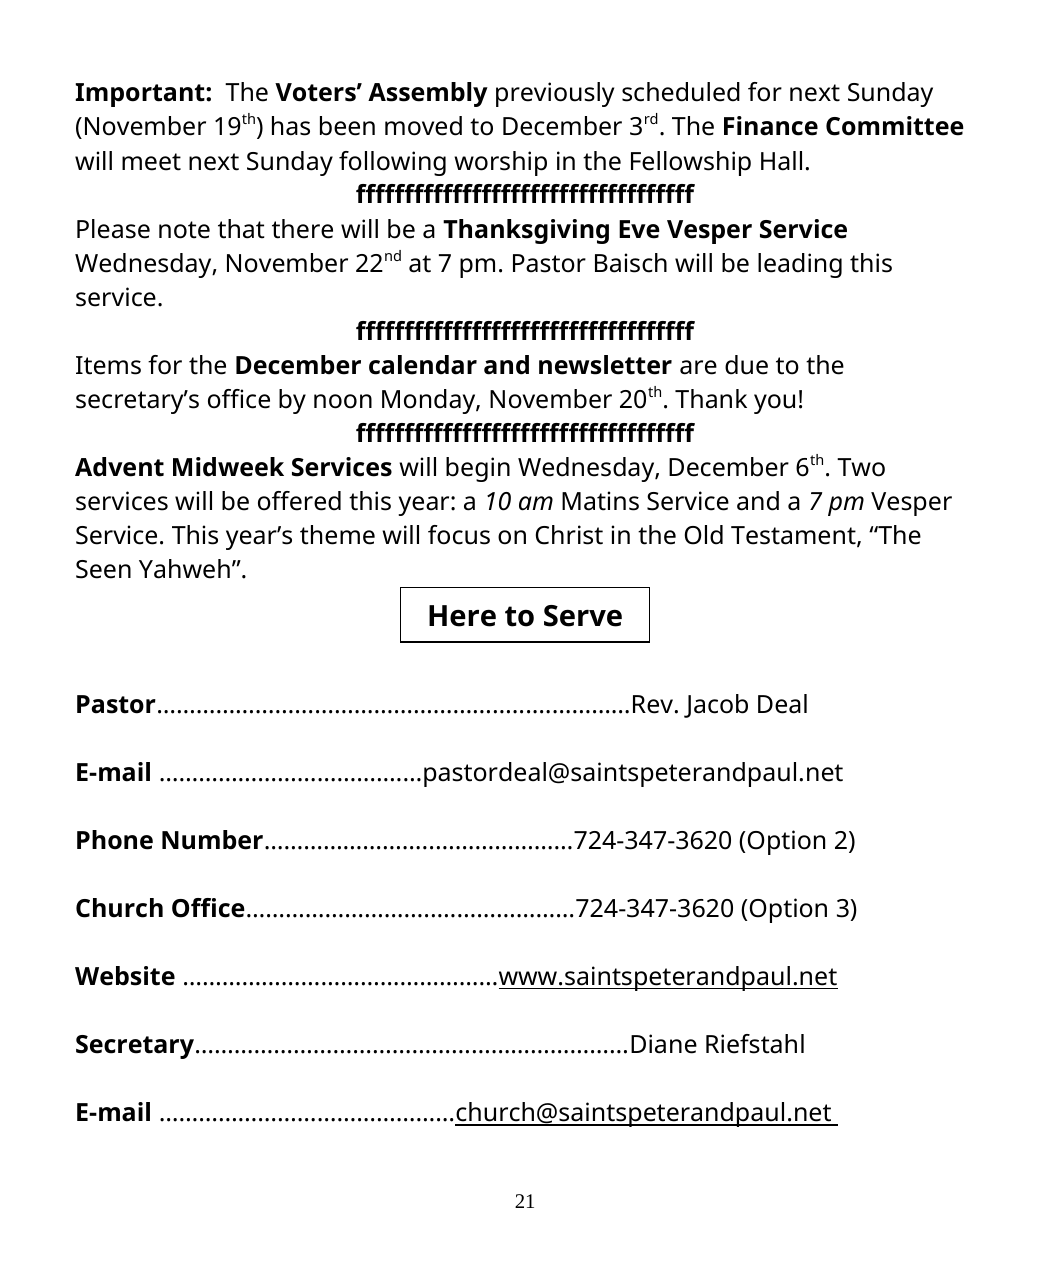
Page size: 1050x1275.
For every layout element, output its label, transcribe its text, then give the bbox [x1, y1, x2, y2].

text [75, 959, 975, 993]
text Important: The Voters’ Assembly previously scheduled for next Sunday (November 19th) has been moved to December 3rd. The Finance Committee will meet next Sunday following worship in the Fellowship Hall. [75, 75, 975, 177]
text Items for the December calendar and newsletter are due to the secretary’s office by noon Monday, November 20th. Thank you! [75, 347, 975, 416]
text Secretary…………………………………………………………Diane Riefstahl [75, 1027, 975, 1061]
text Advent Midweek Services will begin Wednesday, December 6th. Two services will be offered this year: a 10 am Matins Service and a 7 pm Vesper Service. This year’s theme will focus on Christ in the Old Testament, “The Seen Yahweh”. [75, 450, 975, 586]
text fffffffffffffffffffffffffffffffffff [75, 313, 975, 347]
text Pastor………………………………………………...……………Rev. Jacob Deal [75, 620, 975, 720]
text fffffffffffffffffffffffffffffffffff [75, 177, 975, 211]
text E-mail ………………………………………church@saintspeterandpaul.net [75, 1095, 975, 1129]
text E-mail …………………………….……pastordeal@saintspeterandpaul.net [75, 754, 975, 788]
text Phone Number……………………..…………………724-347-3620 (Option 2) [75, 822, 975, 857]
text Church Office………………………..…………………724-347-3620 (Option 3) [75, 891, 975, 925]
text Please note that there will be a Thanksgiving Eve Vesper Service Wednesday, November 22nd at 7 pm. Pastor Baisch will be leading this service. [75, 211, 975, 313]
text fffffffffffffffffffffffffffffffffff [75, 416, 975, 450]
